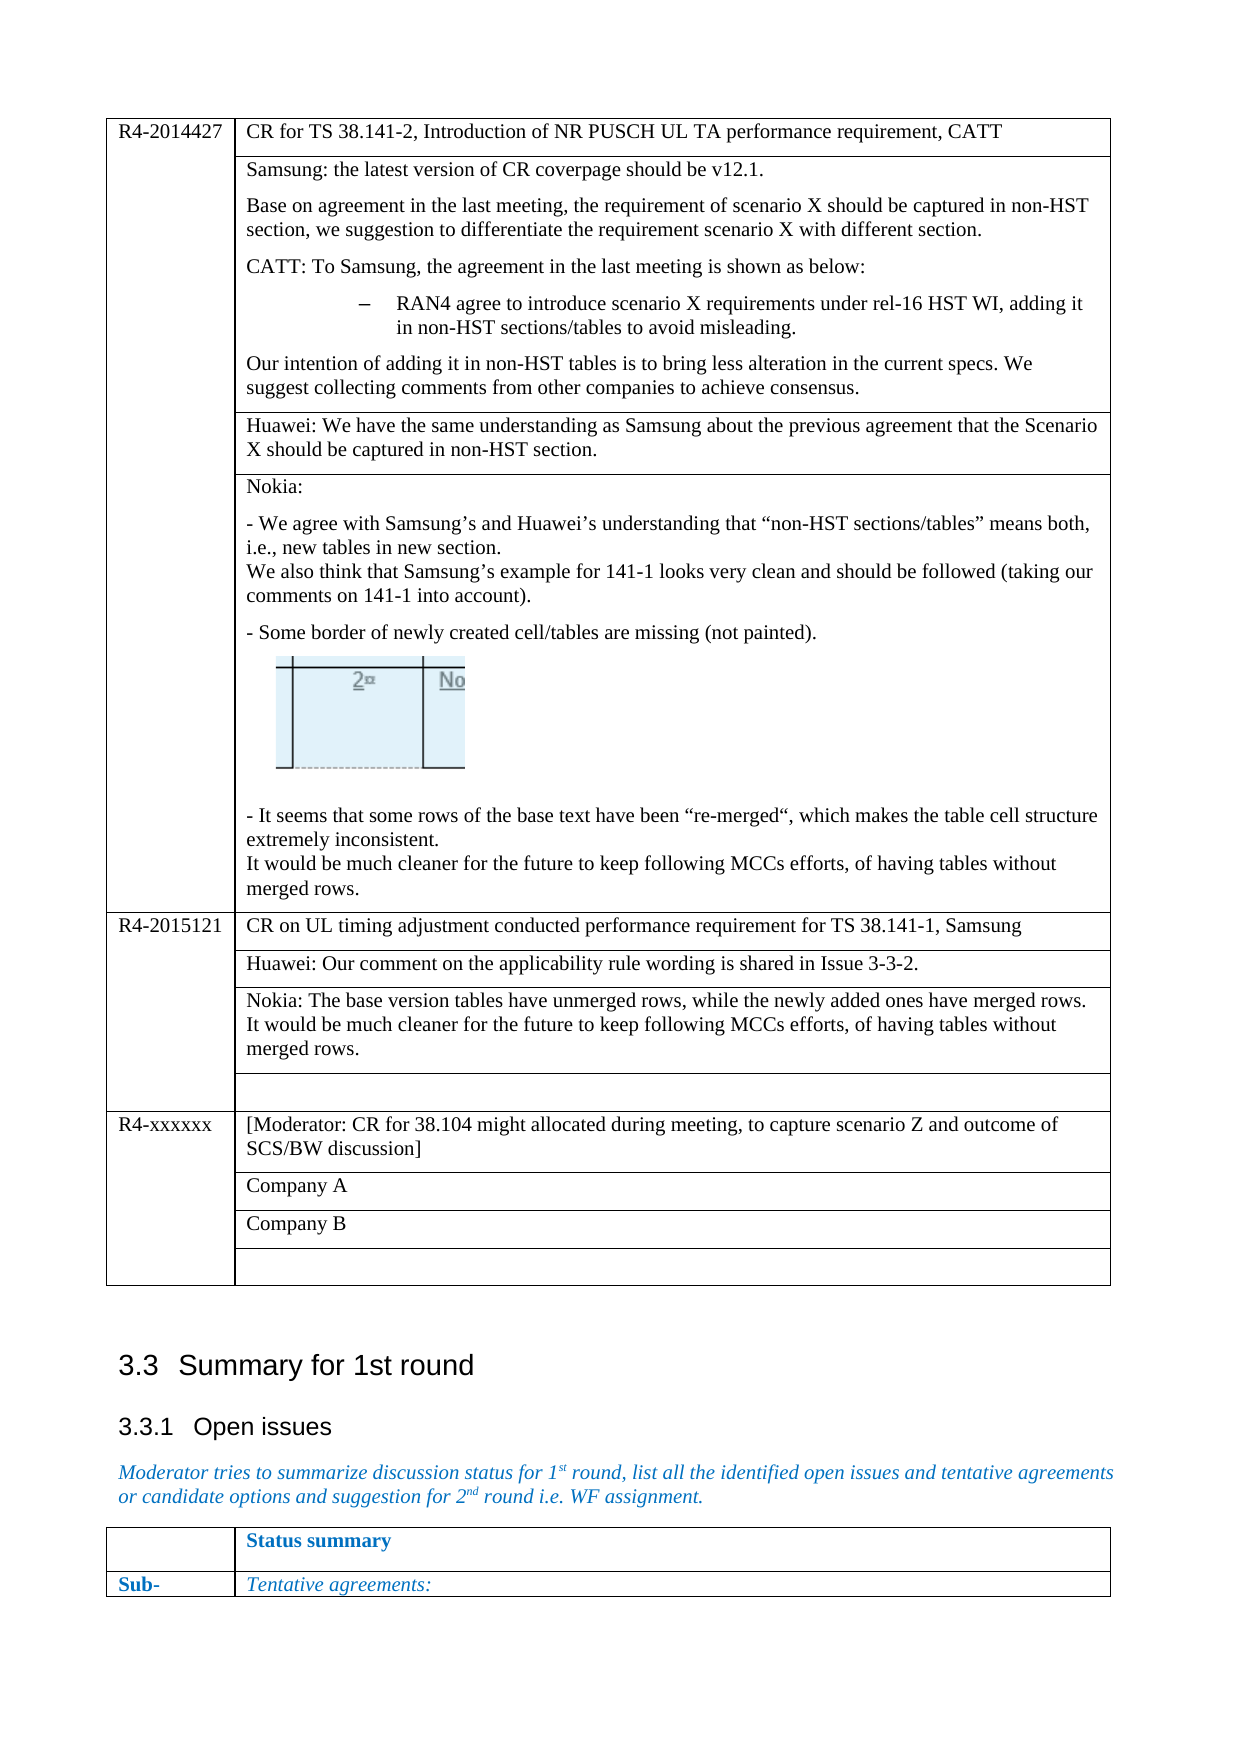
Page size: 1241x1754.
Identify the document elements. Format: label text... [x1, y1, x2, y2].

table_cell [236, 1249, 1110, 1285]
table_cell Nokia: - We agree with Samsung’s and Huawei’s understanding that “non-HST sections/tables” means both, i.e., new tables in new section. We also think that Samsung’s example for 141-1 looks very clean and should be followed (taking our comments on 141-1 into account). - Some border of newly created cell/tables are missing (not painted). - It seems that some rows of the base text have been “re-merged“, which makes the table cell structure extremely inconsistent. It would be much cleaner for the future to keep following MCCs efforts, of having tables without merged rows. [236, 475, 1110, 912]
subtitle Summary for 1st round [118, 1348, 1122, 1381]
table_cell Huawei: We have the same understanding as Samsung about the previous agreement that the Scenario X should be captured in non-HST section. [236, 413, 1110, 473]
table_cell [Moderator: CR for 38.104 might allocated during meeting, to capture scenario Z and outcome of SCS/BW discussion] [236, 1112, 1110, 1172]
table_cell CR on UL timing adjustment conducted performance requirement for TS 38.141-1, Samsung [236, 913, 1110, 949]
table_cell Huawei: Our comment on the applicability rule wording is shared in Issue 3-3-2. [236, 951, 1110, 987]
subtitle Open issues [118, 1412, 1122, 1441]
picture [275, 656, 465, 791]
table_cell CR for TS 38.141-2, Introduction of NR PUSCH UL TA performance requirement, CATT [236, 119, 1110, 156]
table_cell Company B [236, 1211, 1110, 1247]
table_cell Sub-topic#1 [107, 1572, 234, 1596]
table_cell R4-2015121 [107, 913, 234, 1111]
table_cell Samsung: the latest version of CR coverpage should be v12.1. Base on agreement in the last meeting, the requirement of scenario X should be captured in non-HST section, we suggestion to differentiate the requirement scenario X with different section. CATT: To Samsung, the agreement in the last meeting is shown as below: RAN4 agree to introduce scenario X requirements under rel-16 HST WI, adding it in non-HST sections/tables to avoid misleading. Our intention of adding it in non-HST tables is to bring less alteration in the current specs. We suggest collecting comments from other companies to achieve consensus. [236, 157, 1110, 412]
table_cell Company A [236, 1173, 1110, 1210]
table_header Status summary [236, 1528, 1110, 1571]
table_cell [236, 1572, 1110, 1596]
text Moderator tries to summarize discussion status for 1st round, list all the identified open issues and tentative agreements or candidate options and suggestion for 2nd round i.e. WF assignment. [118, 1460, 1122, 1508]
table_cell R4-xxxxxx [107, 1112, 234, 1285]
table_cell Nokia: The base version tables have unmerged rows, while the newly added ones have merged rows. It would be much cleaner for the future to keep following MCCs efforts, of having tables without merged rows. [236, 988, 1110, 1073]
table_header [107, 1528, 234, 1571]
table_cell R4-2014427 [107, 119, 234, 912]
table_cell [236, 1074, 1110, 1111]
